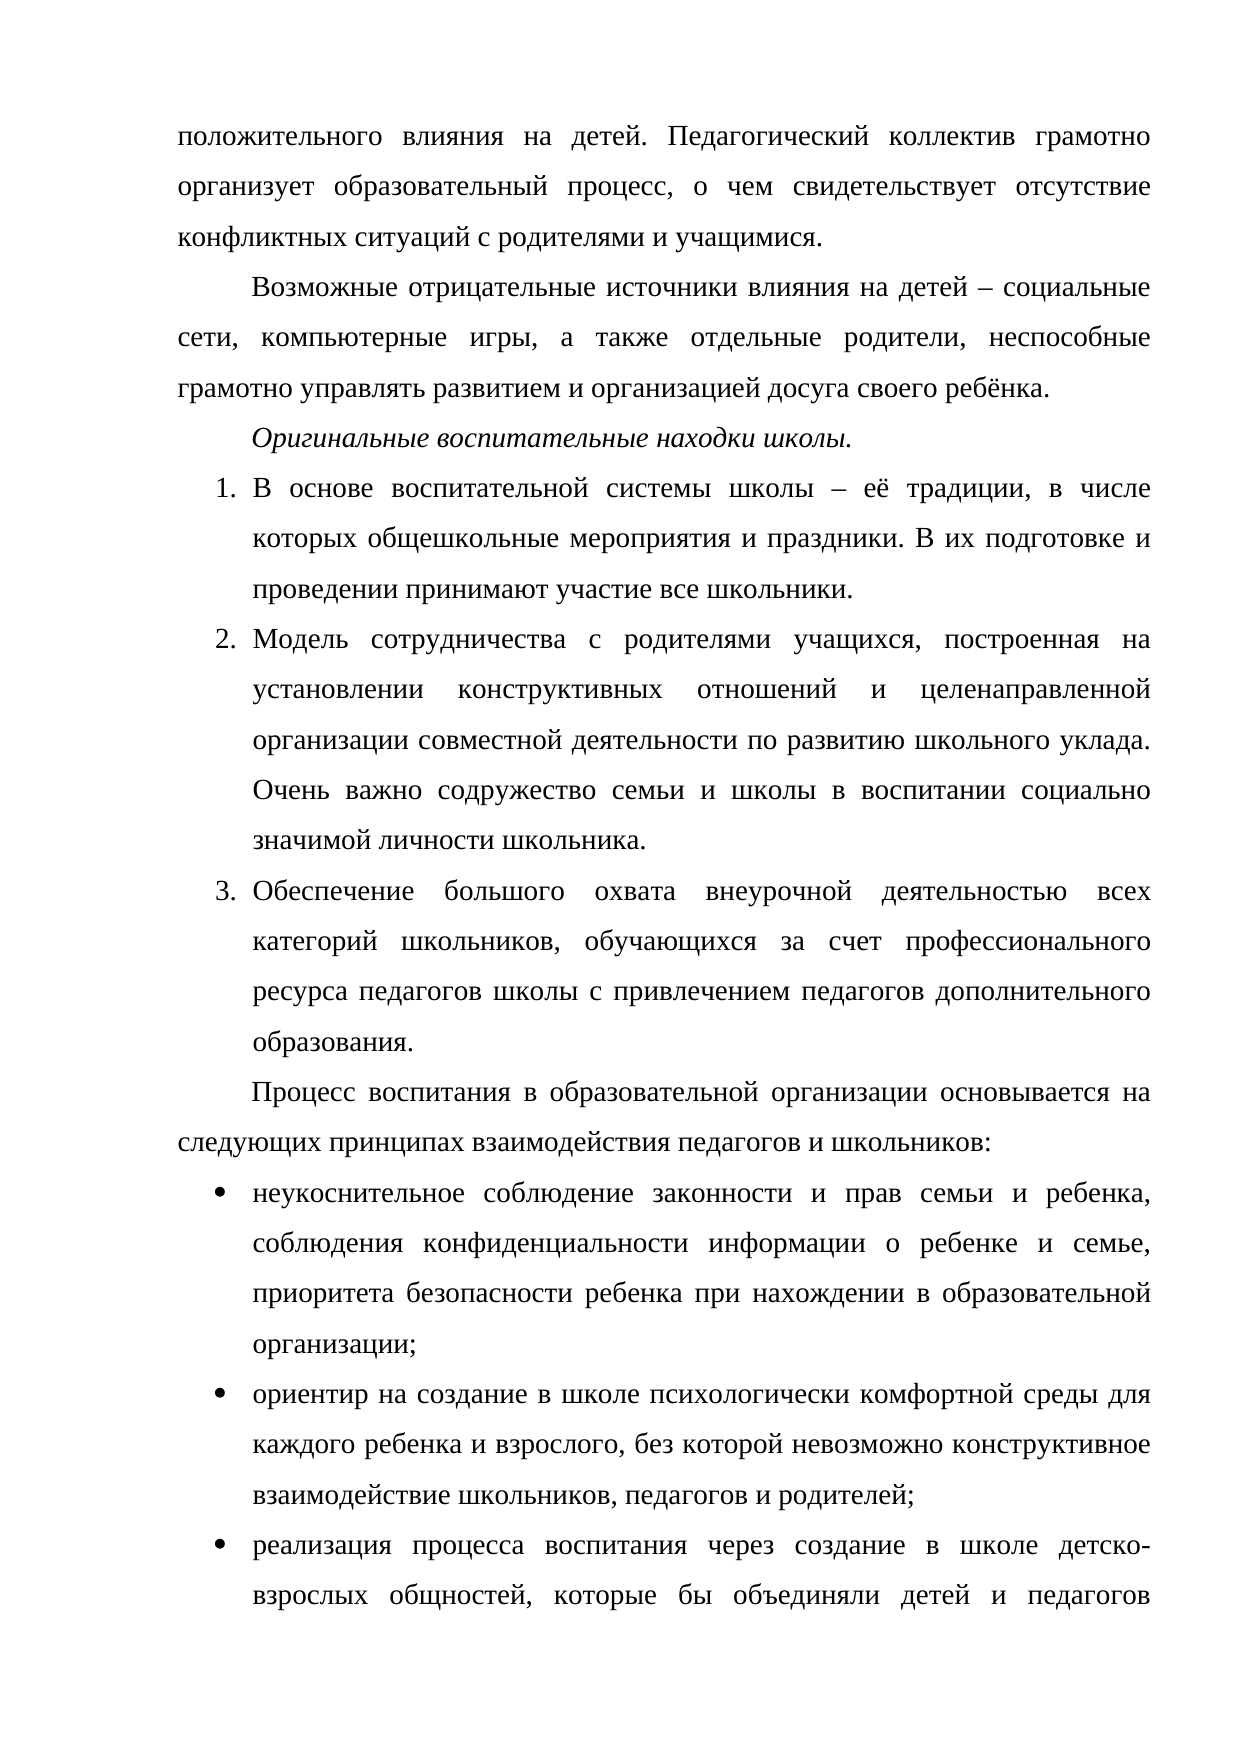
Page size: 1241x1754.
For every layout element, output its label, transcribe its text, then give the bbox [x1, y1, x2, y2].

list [215, 1527, 1152, 1611]
text Процесс воспитания в образовательной организации основывается на следующих принципах взаимодействия педагогов и школьников: [177, 1074, 1152, 1158]
list Обеспечение большого охвата внеурочной деятельностью всех категорий школьников, обучающихся за счет профессионального ресурса педагогов школы с привлечением педагогов дополнительного образования. [215, 873, 1152, 1057]
text Оригинальные воспитательные находки школы. [177, 420, 1152, 453]
list В основе воспитательной системы школы – её традиции, в числе которых общешкольные мероприятия и праздники. В их подготовке и проведении принимают участие все школьники. [215, 470, 1152, 604]
list ориентир на создание в школе психологически комфортной среды для каждого ребенка и взрослого, без которой невозможно конструктивное взаимодействие школьников, педагогов и родителей; [215, 1376, 1152, 1510]
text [177, 118, 1152, 252]
text Возможные отрицательные источники влияния на детей – социальные сети, компьютерные игры, а также отдельные родители, неспособные грамотно управлять развитием и организацией досуга своего ребёнка. [177, 269, 1152, 403]
list Модель сотрудничества с родителями учащихся, построенная на установлении конструктивных отношений и целенаправленной организации совместной деятельности по развитию школьного уклада. Очень важно содружество семьи и школы в воспитании социально значимой личности школьника. [215, 621, 1152, 856]
list неукоснительное соблюдение законности и прав семьи и ребенка, соблюдения конфиденциальности информации о ребенке и семье, приоритета безопасности ребенка при нахождении в образовательной организации; [215, 1175, 1152, 1359]
